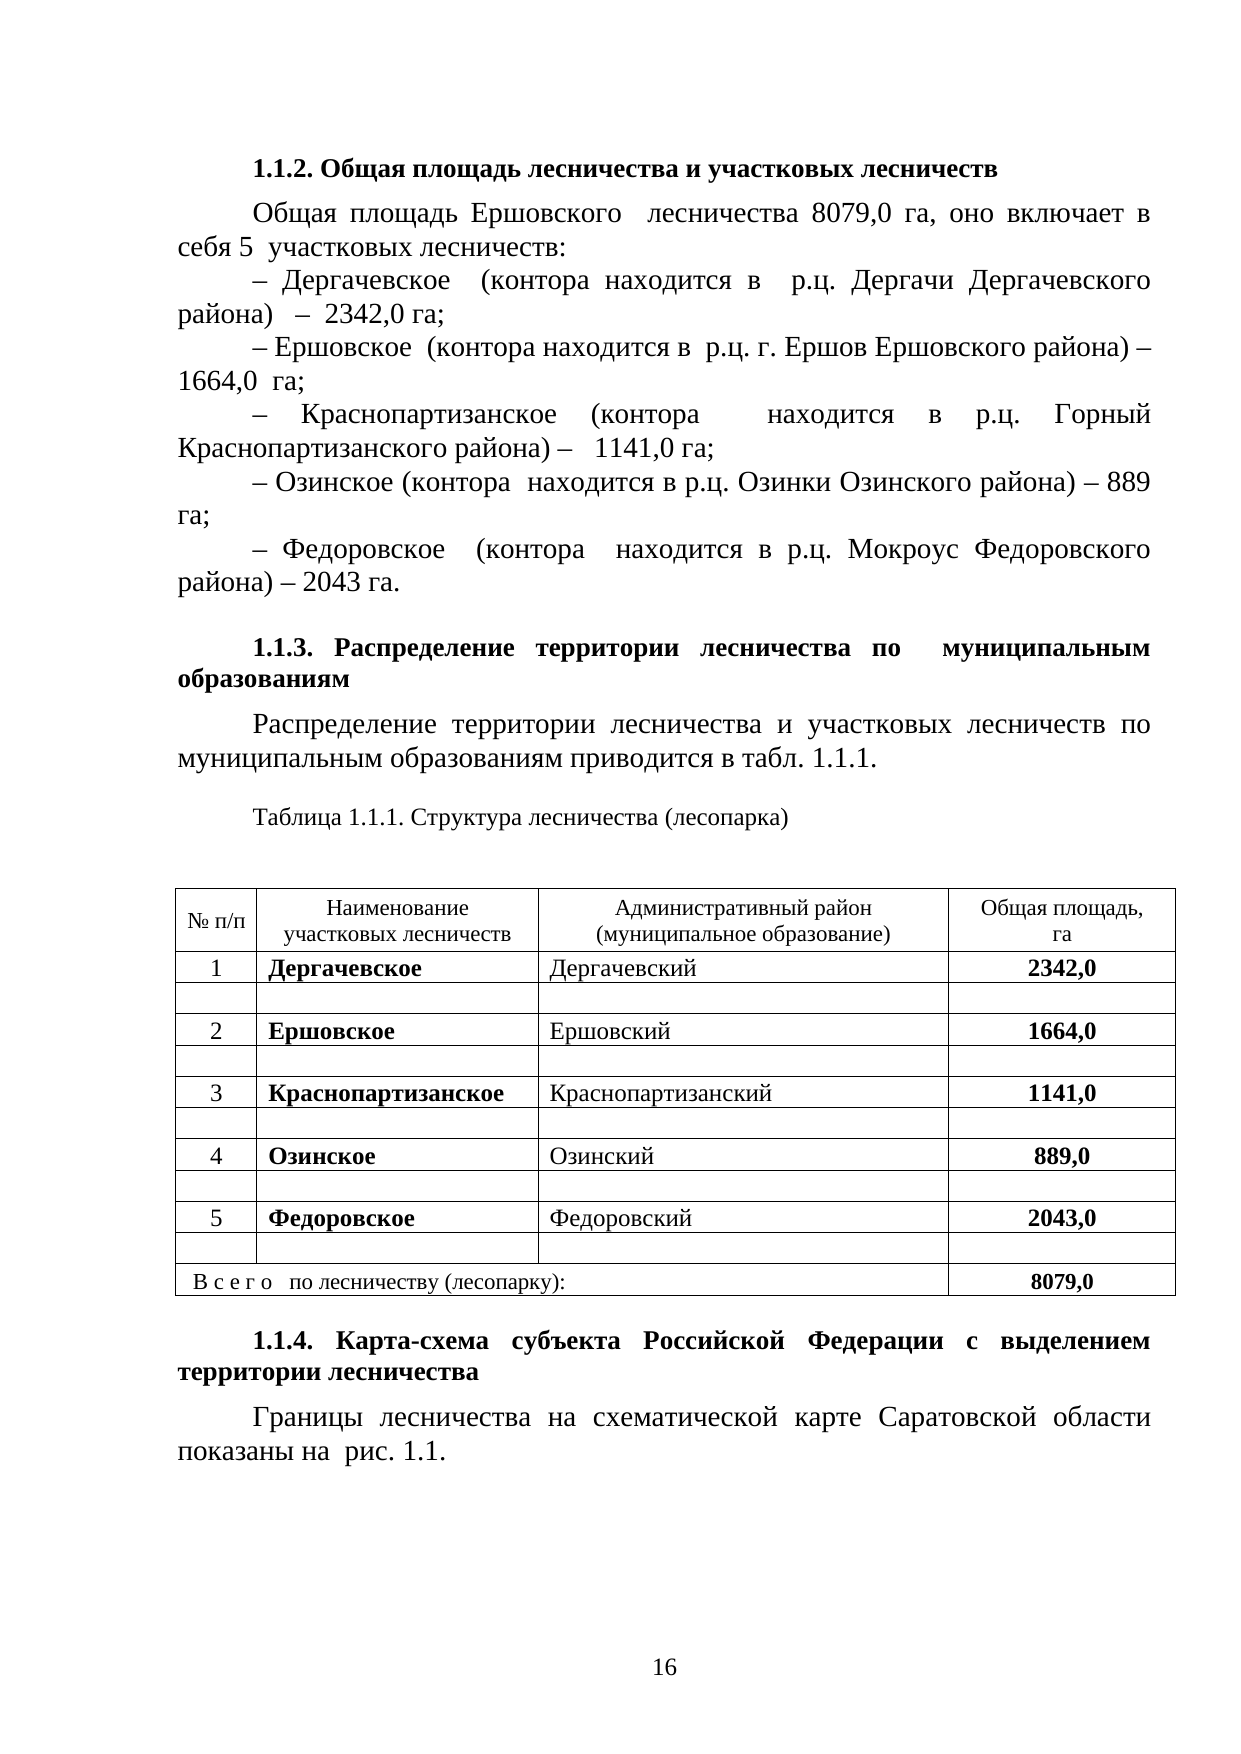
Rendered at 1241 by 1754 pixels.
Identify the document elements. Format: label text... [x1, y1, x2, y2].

table_cell [176, 983, 256, 1013]
table_header Общая площадь, га [949, 889, 1175, 951]
table_cell [949, 1171, 1175, 1201]
table_cell [257, 1108, 538, 1138]
table_cell [949, 1233, 1175, 1263]
text – Краснопартизанское (контора находится в р.ц. Горный Краснопартизанского района) – ; [177, 397, 1152, 464]
table_cell Федоровский [539, 1202, 948, 1232]
table_cell [176, 1233, 256, 1263]
table_cell 4 [176, 1139, 256, 1169]
text Общая площадь Ершовского лесничества , оно включает в себя 5 участковых лесничеств: [177, 195, 1152, 262]
table_cell 1141,0 [949, 1077, 1175, 1107]
table_cell [949, 1046, 1175, 1076]
text Таблица 1.1.1. Структура лесничества (лесопарка) [177, 802, 1152, 831]
table_cell 1 [176, 952, 256, 982]
table_cell [539, 1171, 948, 1201]
table_cell В с е г о по лесничеству (лесопарку): [176, 1264, 948, 1294]
table_cell Федоровское [257, 1202, 538, 1232]
table_header Административный район (муниципальное образование) [539, 889, 948, 951]
table_cell 2043,0 [949, 1202, 1175, 1232]
table_header Наименование участковых лесничеств [257, 889, 538, 951]
text 1.1.2. Общая площадь лесничества и участковых лесничеств [177, 152, 1152, 183]
table_cell Озинский [539, 1139, 948, 1169]
text – Федоровское (контора находится в р.ц. Мокроус Федоровского района) – . [177, 531, 1152, 598]
table_cell 8079,0 [949, 1264, 1175, 1294]
table_cell [257, 1046, 538, 1076]
table_cell [176, 1046, 256, 1076]
text – Озинское (контора находится в р.ц. Озинки Озинского района) – ; [177, 464, 1152, 531]
table_cell [257, 983, 538, 1013]
table_cell [949, 983, 1175, 1013]
text – Ершовское (контора находится в р.ц. г. Ершов Ершовского района) – 1664,0 га; [177, 329, 1152, 397]
table_cell Дергачевское [257, 952, 538, 982]
table_cell Ершовское [257, 1014, 538, 1044]
table_cell 889,0 [949, 1139, 1175, 1169]
table_header № п/п [176, 889, 256, 951]
table_cell 1664,0 [949, 1014, 1175, 1044]
table_cell 2342,0 [949, 952, 1175, 982]
table_cell [539, 1046, 948, 1076]
table_cell Краснопартизанское [257, 1077, 538, 1107]
text 1.1.3. Распределение территории лесничества по муниципальным образованиям [177, 631, 1152, 694]
table_cell [539, 1233, 948, 1263]
table_cell [949, 1108, 1175, 1138]
table_cell Ершовский [539, 1014, 948, 1044]
text 1.1.4. Карта-схема субъекта Российской Федерации с выделением территории лесничества [177, 1324, 1152, 1387]
table_cell [539, 983, 948, 1013]
table_cell 5 [176, 1202, 256, 1232]
table_cell Озинское [257, 1139, 538, 1169]
table_cell Дергачевский [539, 952, 948, 982]
table_cell Краснопартизанский [539, 1077, 948, 1107]
table_cell [539, 1108, 948, 1138]
text – Дергачевское (контора находится в р.ц. Дергачи Дергачевского района) – ; [177, 262, 1152, 329]
table_cell [257, 1233, 538, 1263]
table_cell 3 [176, 1077, 256, 1107]
text Границы лесничества на схематической карте Саратовской области показаны на рис. 1.1. [177, 1399, 1152, 1466]
table_cell 2 [176, 1014, 256, 1044]
text Распределение территории лесничества и участковых лесничеств по муниципальным образованиям приводится в табл. 1.1.1. [177, 706, 1152, 773]
table_cell [257, 1171, 538, 1201]
table_cell [176, 1108, 256, 1138]
table_cell [176, 1171, 256, 1201]
